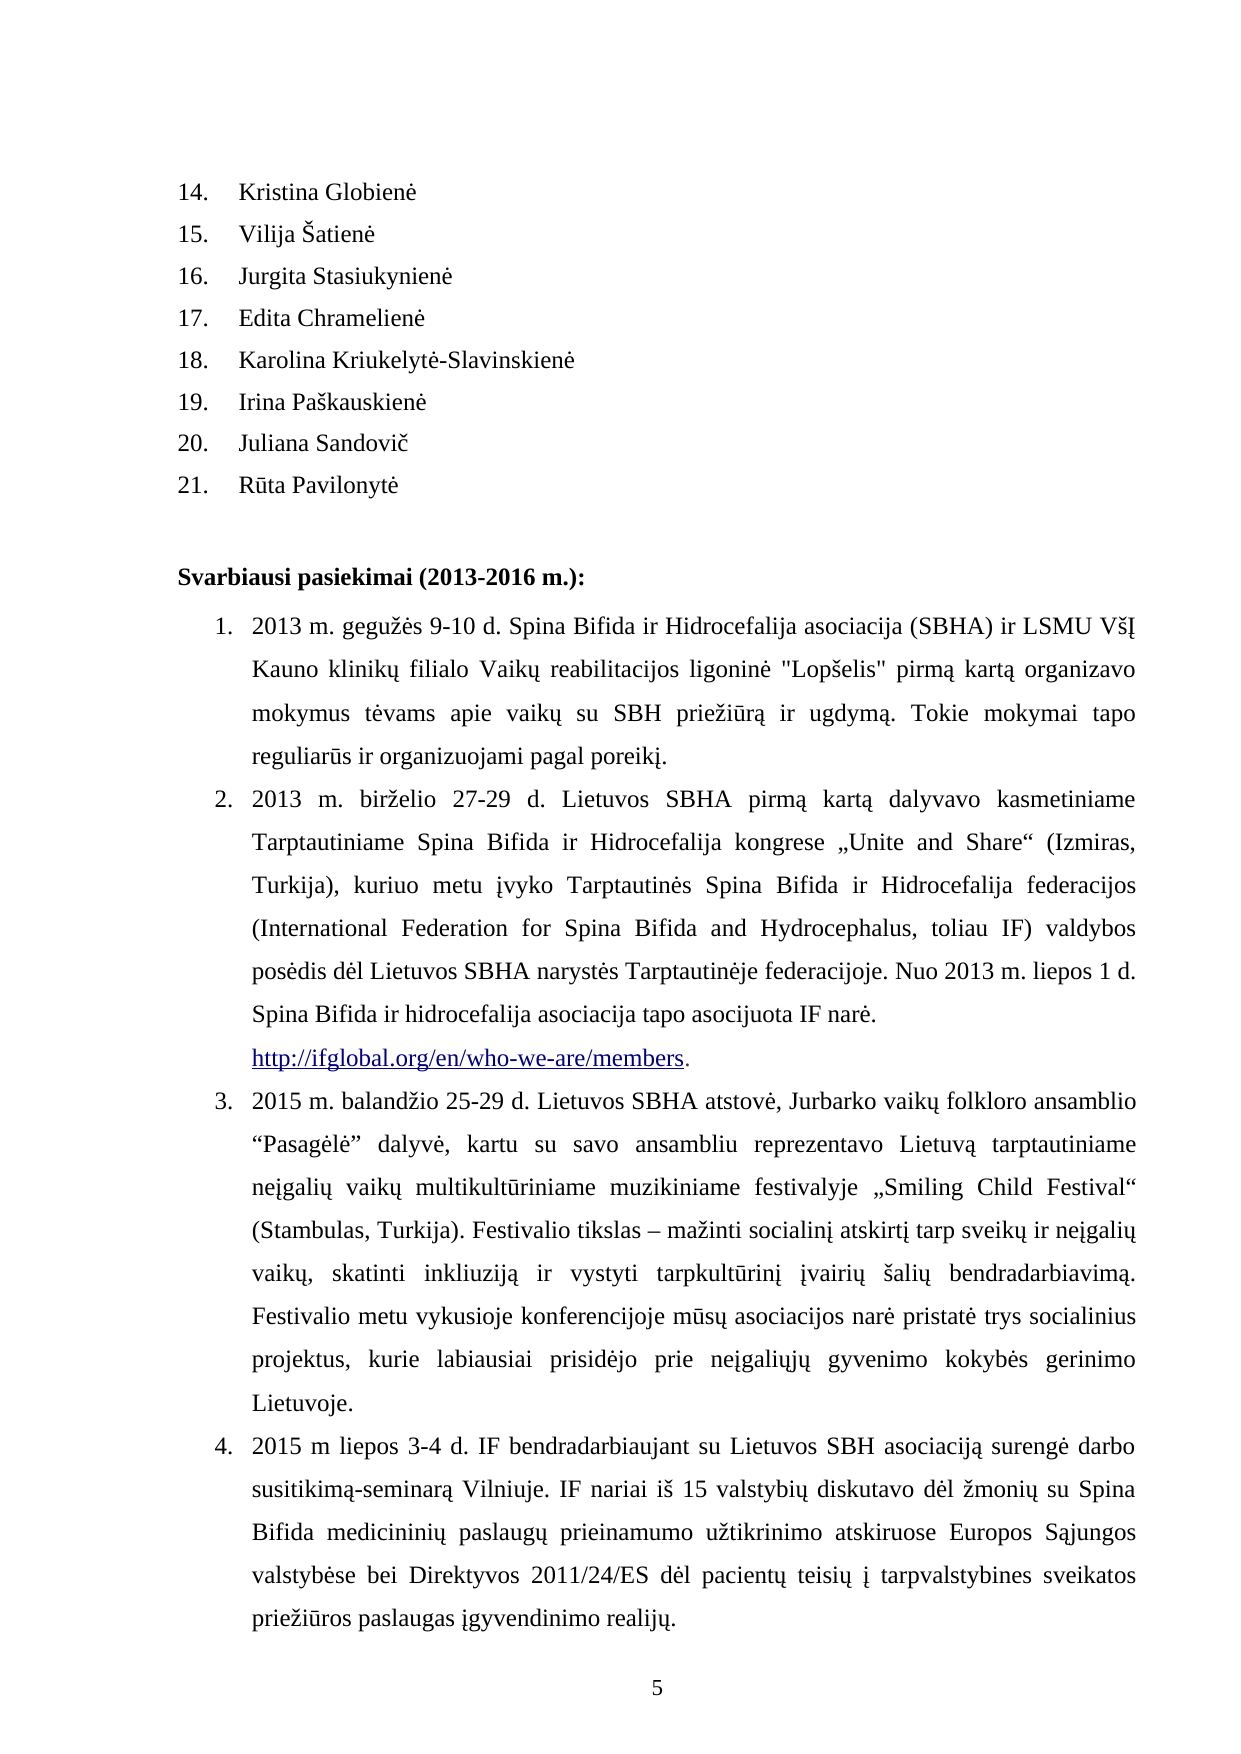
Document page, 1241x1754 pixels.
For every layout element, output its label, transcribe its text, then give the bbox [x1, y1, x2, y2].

list . gegužės 9-10 d. Spina Bifida ir Hidrocefalija asociacija (SBHA) ir LSMU VšĮ Kauno klinikų filialo Vaikų reabilitacijos ligoninė "Lopšelis" pirmą kartą organizavo mokymus tėvams apie vaikų su SBH priežiūrą ir ugdymą. Tokie mokymai tapo reguliarūs ir organizuojami pagal poreikį. [214, 611, 1137, 769]
table_cell 15. [166, 219, 227, 261]
table_cell Irina Paškauskienė [227, 387, 697, 428]
text http://ifglobal.org/en/who-we-are/members. [177, 1043, 1137, 1071]
text Svarbiausi pasiekimai (2013-.): [177, 562, 1137, 591]
list liepos 3-4 d. IF bendradarbiaujant su Lietuvos SBH asociaciją surengė darbo susitikimą-seminarą Vilniuje. IF nariai iš 15 valstybių diskutavo dėl žmonių su Spina Bifida medicininių paslaugų prieinamumo užtikrinimo atskiruose Europos Sąjungos valstybėse bei Direktyvos 2011/24/ES dėl pacientų teisių į tarpvalstybines sveikatos priežiūros paslaugas įgyvendinimo realijų. [214, 1431, 1137, 1632]
list . birželio 27-29 d. Lietuvos SBHA pirmą kartą dalyvavo kasmetiniame Tarptautiniame Spina Bifida ir Hidrocefalija kongrese „Unite and Share“ (Izmiras, Turkija), kuriuo metu įvyko Tarptautinės Spina Bifida ir Hidrocefalija federacijos (International Federation for Spina Bifida and Hydrocephalus, toliau IF) valdybos posėdis dėl Lietuvos SBHA narystės Tarptautinėje federacijoje. Nuo . liepos 1 d. Spina Bifida ir hidrocefalija asociacija tapo asocijuota IF narė. [214, 784, 1137, 1028]
table_cell 16. [166, 261, 227, 303]
table_cell Vilija Šatienė [227, 219, 697, 261]
table_cell Rūta Pavilonytė [227, 470, 697, 512]
table_cell 21. [166, 470, 227, 512]
table_cell 19. [166, 387, 227, 428]
list . balandžio 25-29 d. Lietuvos SBHA atstovė, Jurbarko vaikų folkloro ansamblio “Pasagėlė” dalyvė, kartu su savo ansambliu reprezentavo Lietuvą tarptautiniame neįgalių vaikų multikultūriniame muzikiniame festivalyje „Smiling Child Festival“ (Stambulas, Turkija). Festivalio tikslas – mažinti socialinį atskirtį tarp sveikų ir neįgalių vaikų, skatinti inkliuziją ir vystyti tarpkultūrinį įvairių šalių bendradarbiavimą. Festivalio metu vykusioje konferencijoje mūsų asociacijos narė pristatė trys socialinius projektus, kurie labiausiai prisidėjo prie neįgaliųjų gyvenimo kokybės gerinimo Lietuvoje. [214, 1086, 1137, 1416]
table_cell Juliana Sandovič [227, 429, 697, 470]
table_cell 17. [166, 303, 227, 345]
table_cell Karolina Kriukelytė-Slavinskienė [227, 345, 697, 387]
table_cell 14. [166, 177, 227, 219]
table_cell 18. [166, 345, 227, 387]
table_cell Kristina Globienė [227, 177, 697, 219]
table_cell Jurgita Stasiukynienė [227, 261, 697, 303]
table_cell 20. [166, 429, 227, 470]
table_cell Edita Chramelienė [227, 303, 697, 345]
